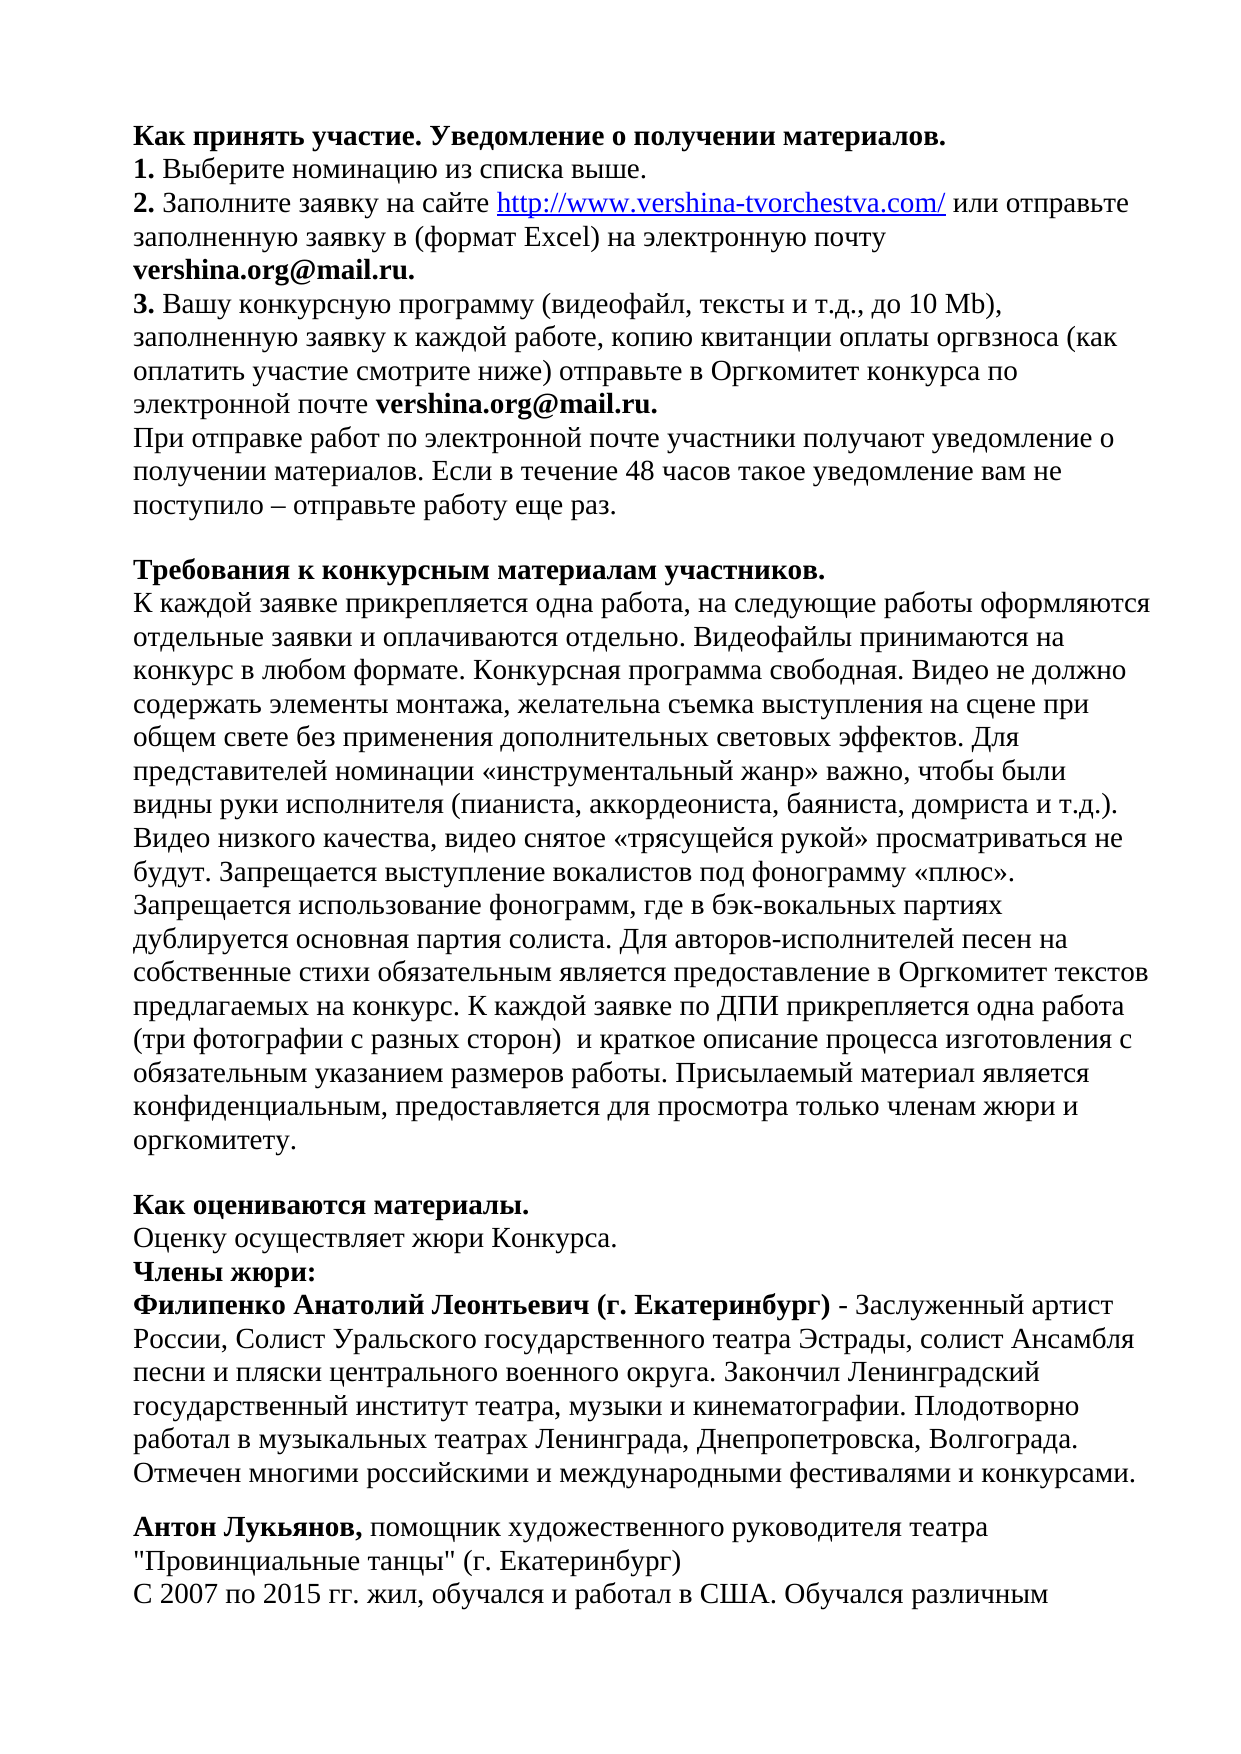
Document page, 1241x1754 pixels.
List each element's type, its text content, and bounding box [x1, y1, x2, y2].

text Как оцениваются материалы. Оценку осуществляет жюри Конкурса. Члены жюри: Филипенко Анатолий Леонтьевич (г. Екатеринбург) - Заслуженный артист России, Солист Уральского государственного театра Эстрады, солист Ансамбля песни и пляски центрального военного округа. Закончил Ленинградский государственный институт театра, музыки и кинематографии. Плодотворно работал в музыкальных театрах Ленинграда, Днепропетровска, Волгограда. Отмечен многими российскими и международными фестивалями и конкурсами. [133, 1187, 1152, 1489]
text Как принять участие. Уведомление о получении материалов. 1. Выберите номинацию из списка выше. 2. Заполните заявку на сайте http://www.vershina-tvorchestva.com/ или отправьте заполненную заявку в (формат Excel) на электронную почту vershina.org@mail.ru. 3. Вашу конкурсную программу (видеофайл, тексты и т.д., до 10 Mb), заполненную заявку к каждой работе, копию квитанции оплаты оргвзноса (как оплатить участие смотрите ниже) отправьте в Оргкомитет конкурса по электронной почте vershina.org@mail.ru. При отправке работ по электронной почте участники получают уведомление о получении материалов. Если в течение 48 часов такое уведомление вам не поступило – отправьте работу еще раз. [133, 118, 1152, 521]
text Требования к конкурсным материалам участников. К каждой заявке прикрепляется одна работа, на следующие работы оформляются отдельные заявки и оплачиваются отдельно. Видеофайлы принимаются на конкурс в любом формате. Конкурсная программа свободная. Видео не должно содержать элементы монтажа, желательна съемка выступления на сцене при общем свете без применения дополнительных световых эффектов. Для представителей номинации «инструментальный жанр» важно, чтобы были видны руки исполнителя (пианиста, аккордеониста, баяниста, домриста и т.д.). Видео низкого качества, видео снятое «трясущейся рукой» просматриваться не будут. Запрещается выступление вокалистов под фонограмму «плюс». Запрещается использование фонограмм, где в бэк-вокальных партиях дублируется основная партия солиста. Для авторов-исполнителей песен на собственные стихи обязательным является предоставление в Оргкомитет текстов предлагаемых на конкурс. К каждой заявке по ДПИ прикрепляется одна работа (три фотографии с разных сторон) и краткое описание процесса изготовления с обязательным указанием размеров работы. Присылаемый материал является конфиденциальным, предоставляется для просмотра только членам жюри и оргкомитету. [133, 552, 1152, 1156]
